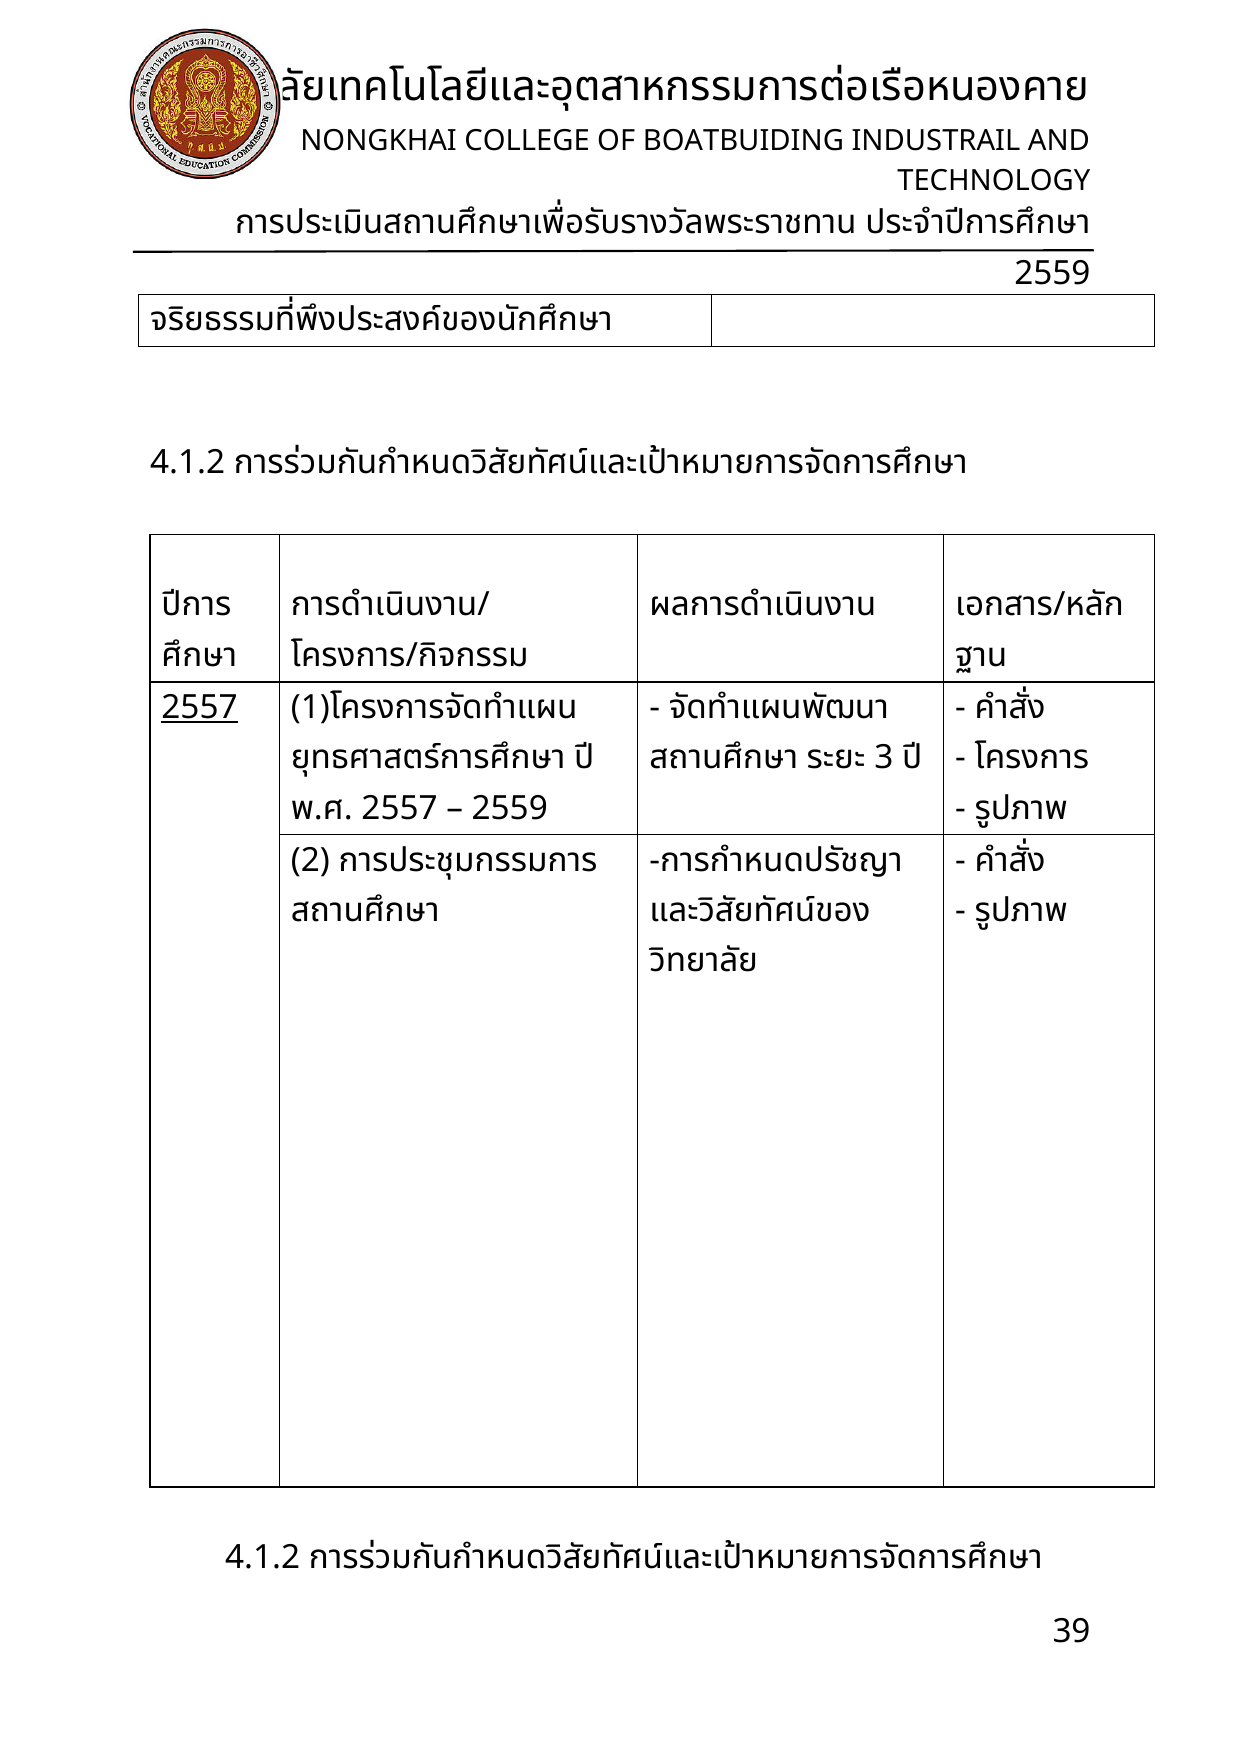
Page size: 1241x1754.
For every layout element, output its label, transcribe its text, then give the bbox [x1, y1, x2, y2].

table_header ผลการดำเนินงาน [638, 535, 943, 681]
table_cell (1)โครงการจัดทำแผนยุทธศาสตร์การศึกษา ปี พ.ศ. 2557 – 2559 [280, 683, 637, 834]
table_cell 2557 [151, 683, 279, 1486]
table_header การดำเนินงาน/โครงการ/กิจกรรม [280, 535, 637, 681]
table_header ปีการศึกษา [151, 535, 279, 681]
text 4.1.2 การร่วมกันกำหนดวิสัยทัศน์และเป้าหมายการจัดการศึกษา [150, 1533, 1090, 1583]
table_cell [712, 295, 1154, 346]
text 4.1.2 การร่วมกันกำหนดวิสัยทัศน์และเป้าหมายการจัดการศึกษา [150, 438, 1090, 488]
table_cell -การกำหนดปรัชญาและวิสัยทัศน์ของวิทยาลัย [638, 835, 943, 1486]
table_cell - คำสั่ง - โครงการ - รูปภาพ [944, 683, 1154, 834]
table_cell - คำสั่ง - รูปภาพ [944, 835, 1154, 1486]
table_cell - จัดทำแผนพัฒนาสถานศึกษา ระยะ 3 ปี [638, 683, 943, 834]
table_header เอกสาร/หลักฐาน [944, 535, 1154, 681]
table_cell (2) การประชุมกรรมการสถานศึกษา [280, 835, 637, 1486]
picture [126, 28, 283, 178]
